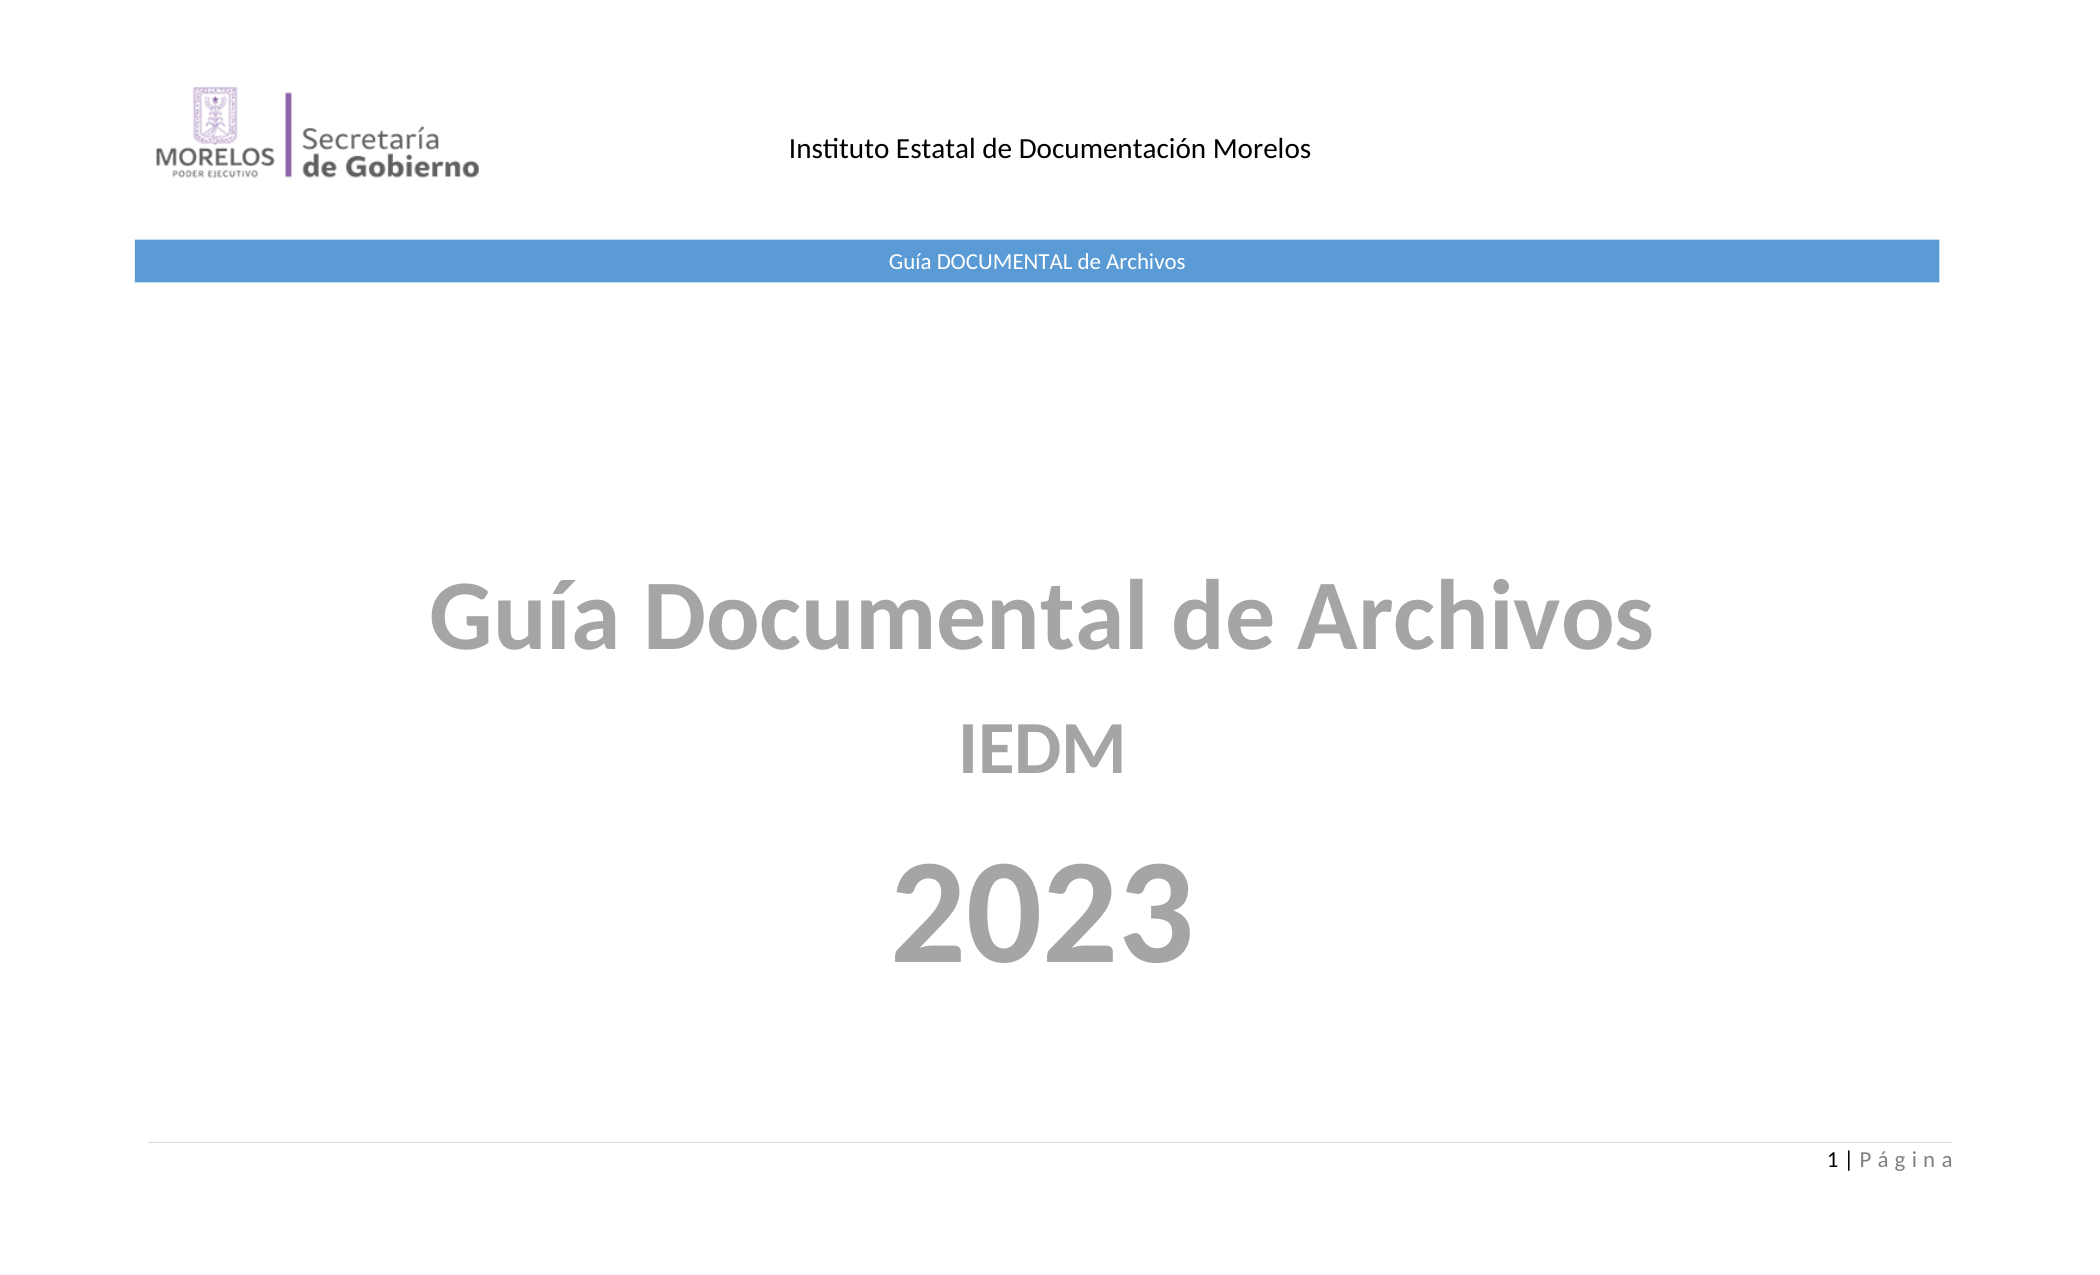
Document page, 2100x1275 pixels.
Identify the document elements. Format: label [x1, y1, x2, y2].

picture [134, 73, 504, 191]
